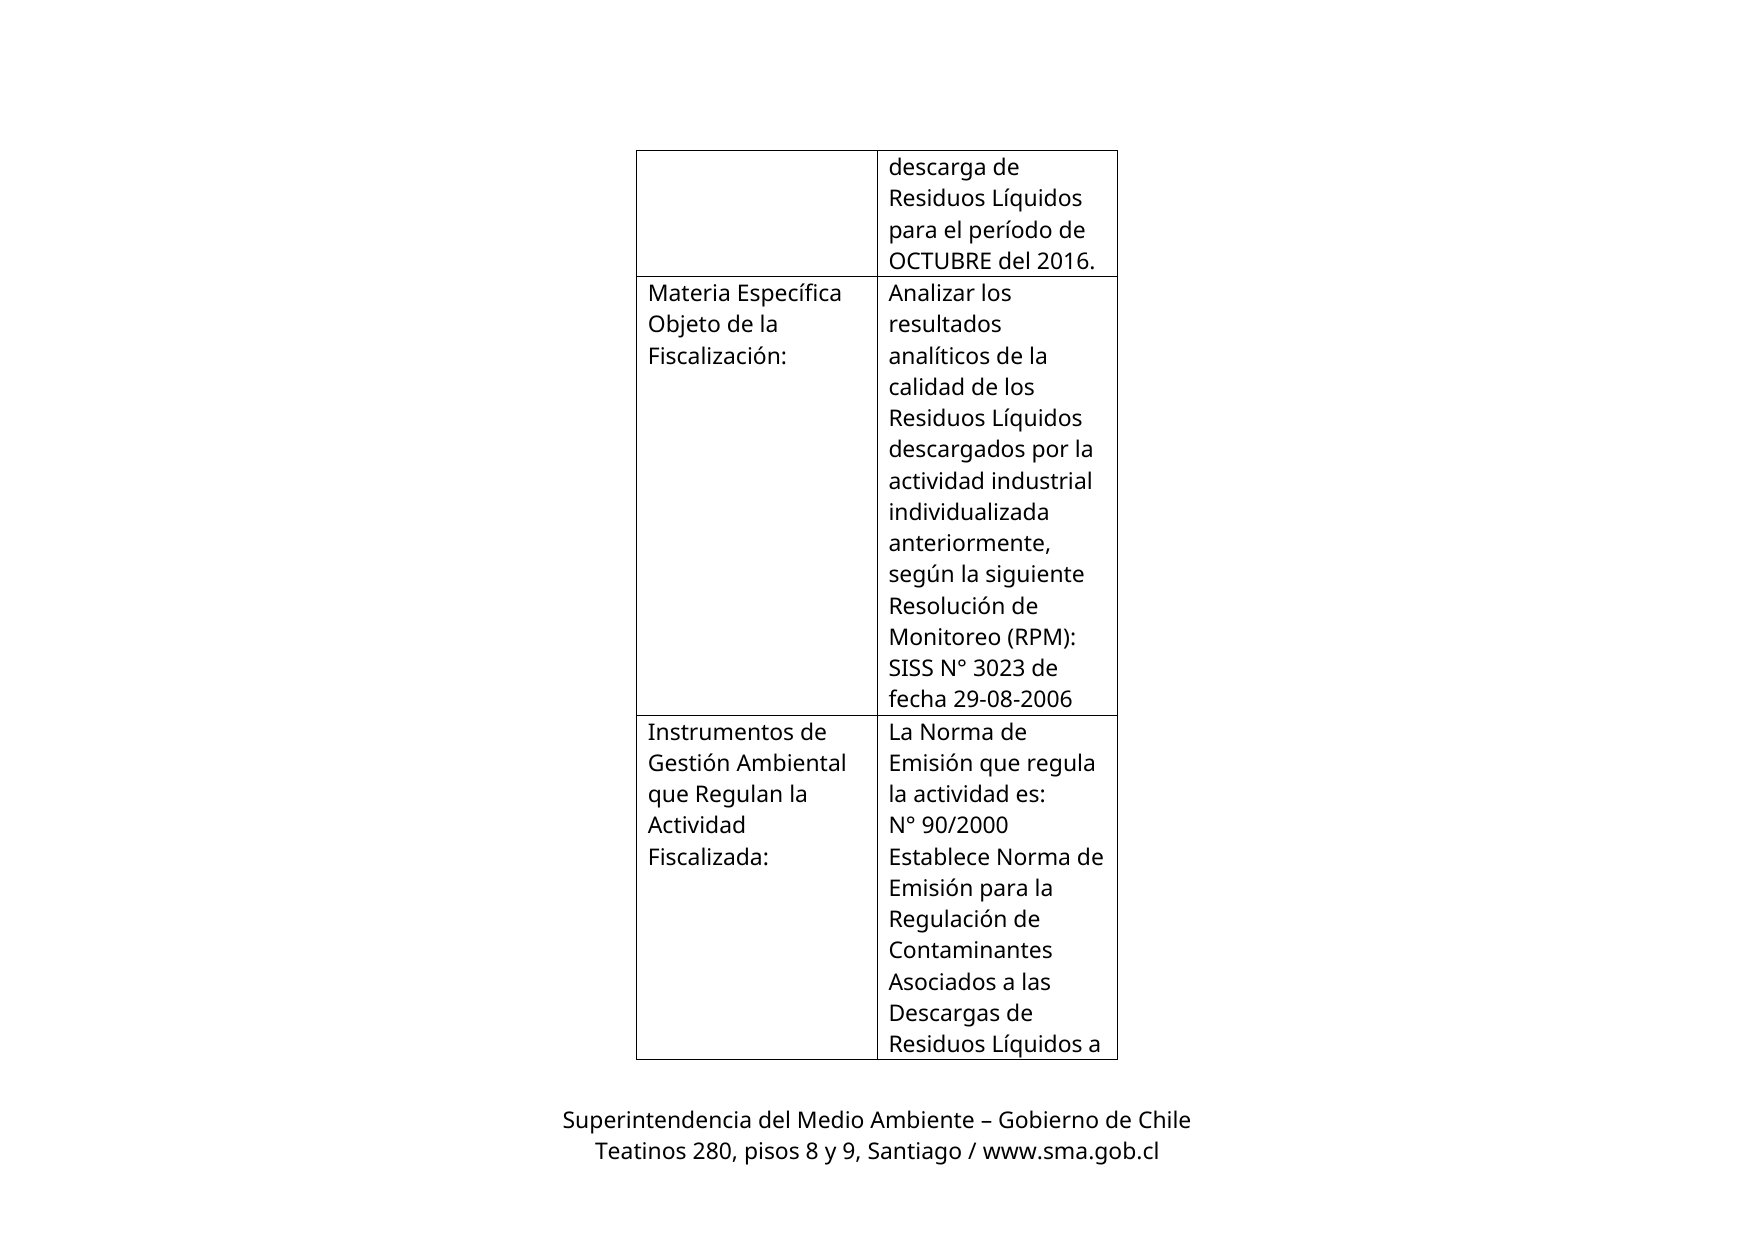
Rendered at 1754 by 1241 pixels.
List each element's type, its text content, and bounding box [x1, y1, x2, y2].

table_cell Analizar los resultados analíticos de la calidad de los Residuos Líquidos descargados por la actividad industrial individualizada anteriormente, según la siguiente Resolución de Monitoreo (RPM): SISS N° 3023 de fecha 29-08-2006 [878, 277, 1117, 714]
table_cell Materia Específica Objeto de la Fiscalización: [637, 277, 877, 714]
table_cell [878, 716, 1117, 1059]
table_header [637, 151, 877, 276]
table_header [878, 151, 1117, 276]
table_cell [637, 716, 877, 1059]
